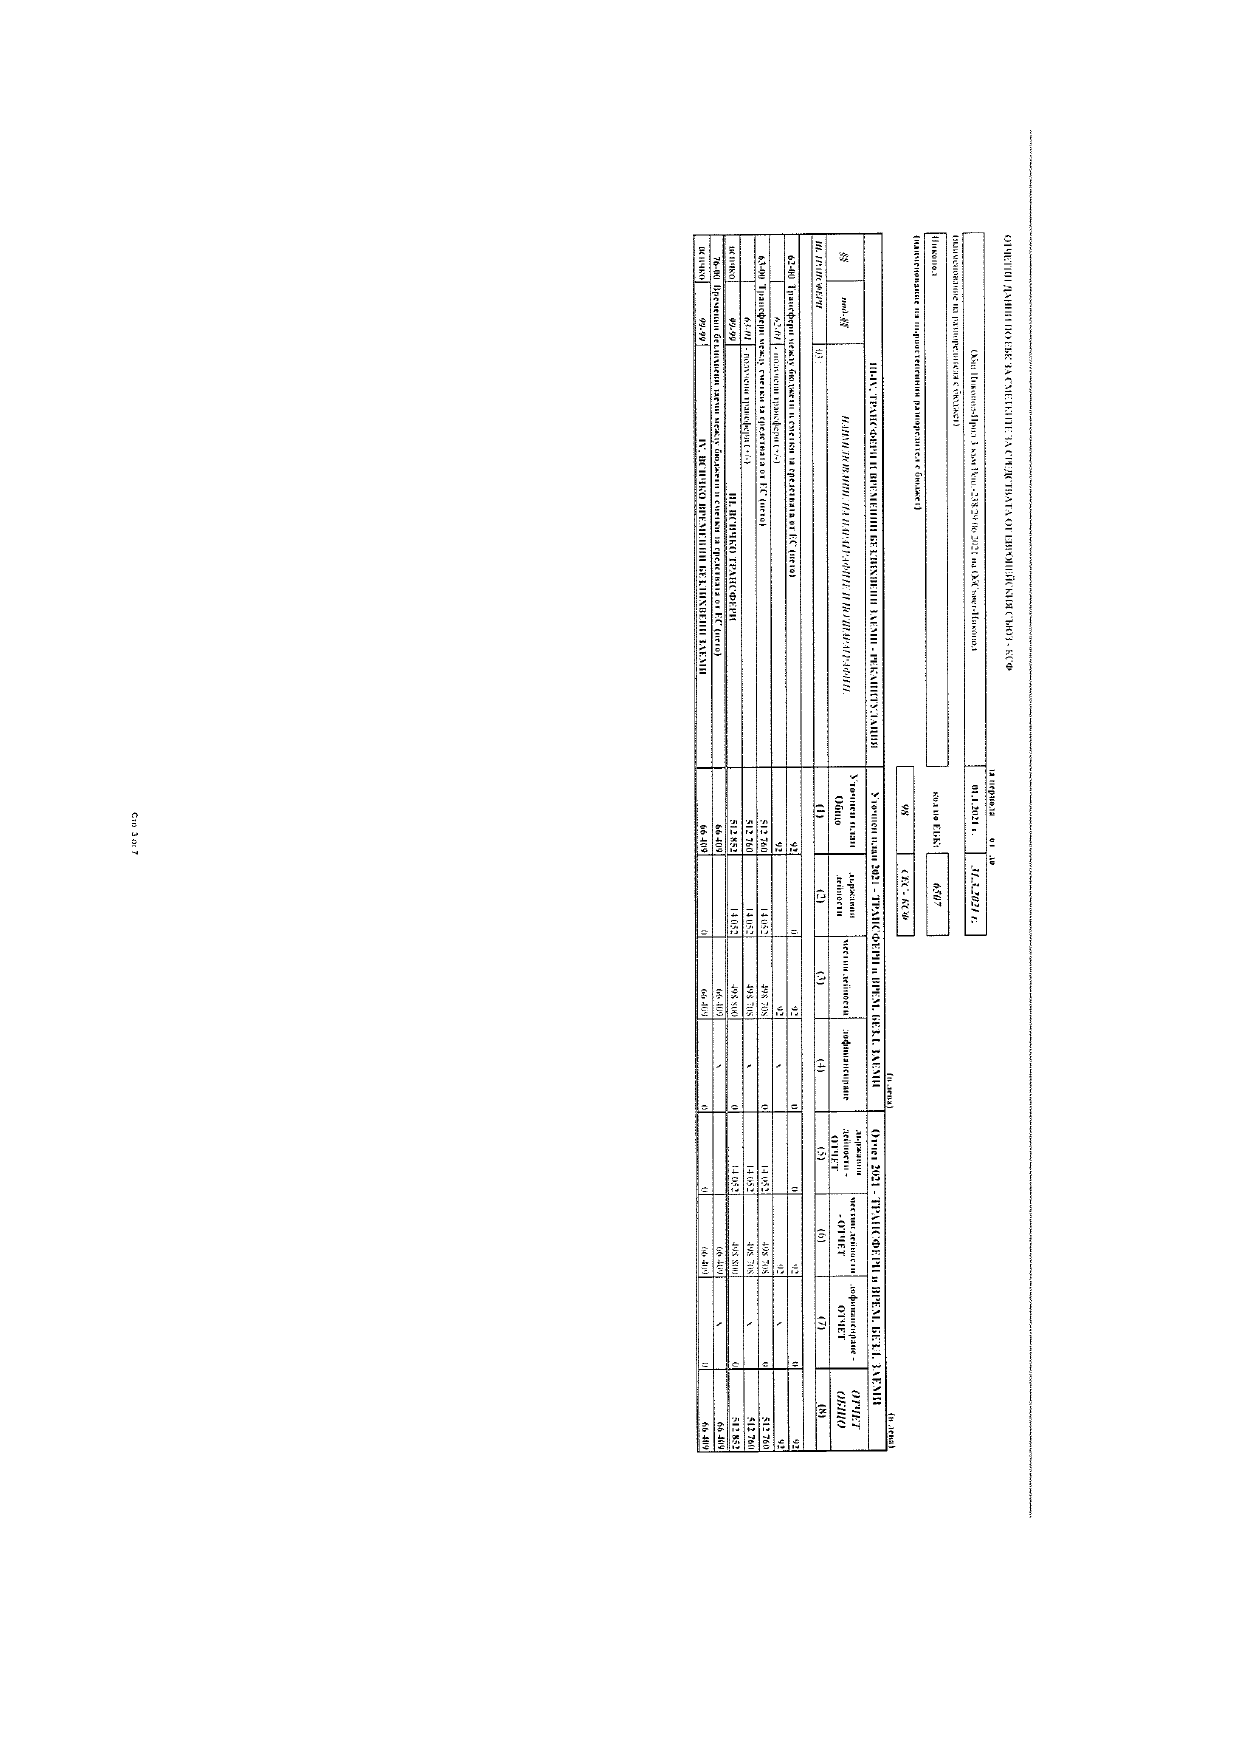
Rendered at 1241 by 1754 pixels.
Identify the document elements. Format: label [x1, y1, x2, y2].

picture [118, 118, 1123, 1538]
